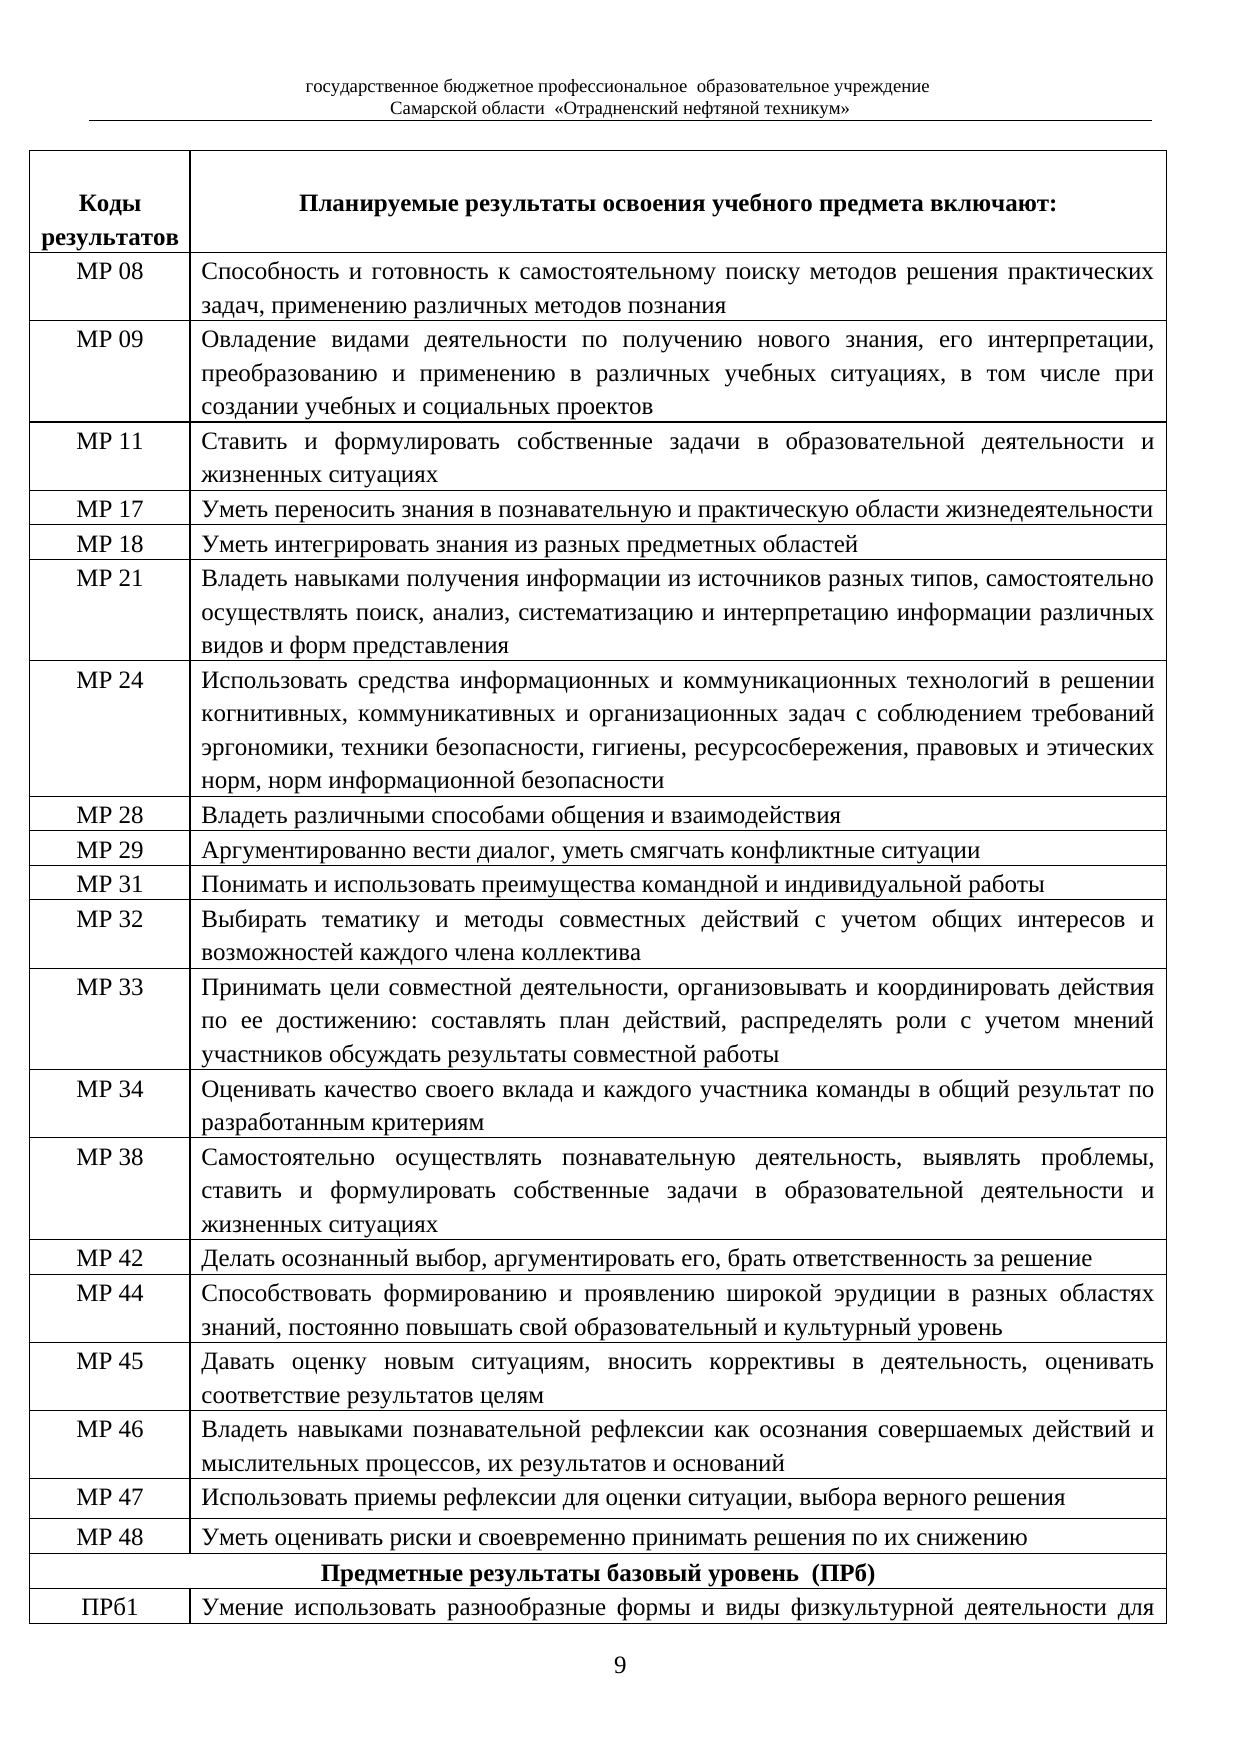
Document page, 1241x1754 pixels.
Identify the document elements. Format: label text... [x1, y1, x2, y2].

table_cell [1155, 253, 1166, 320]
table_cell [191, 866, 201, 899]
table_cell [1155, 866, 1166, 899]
table_cell МР 46 [30, 1411, 189, 1478]
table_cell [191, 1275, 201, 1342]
table_cell МР 21 [30, 560, 189, 660]
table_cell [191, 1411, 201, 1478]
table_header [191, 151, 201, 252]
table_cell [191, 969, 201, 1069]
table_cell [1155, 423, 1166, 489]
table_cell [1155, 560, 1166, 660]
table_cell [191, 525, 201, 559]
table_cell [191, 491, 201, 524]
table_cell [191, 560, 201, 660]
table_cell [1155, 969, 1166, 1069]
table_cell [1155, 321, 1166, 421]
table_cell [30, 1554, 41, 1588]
table_cell МР 11 [30, 423, 189, 489]
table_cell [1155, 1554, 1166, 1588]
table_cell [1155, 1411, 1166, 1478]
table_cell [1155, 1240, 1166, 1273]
table_cell МР 45 [30, 1343, 189, 1410]
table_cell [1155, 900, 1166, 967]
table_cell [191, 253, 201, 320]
table_cell МР 47 [30, 1479, 189, 1518]
table_cell МР 32 [30, 900, 189, 967]
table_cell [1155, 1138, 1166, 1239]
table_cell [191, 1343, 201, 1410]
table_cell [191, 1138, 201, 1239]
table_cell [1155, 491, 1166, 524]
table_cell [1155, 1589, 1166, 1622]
table_cell МР 09 [30, 321, 189, 421]
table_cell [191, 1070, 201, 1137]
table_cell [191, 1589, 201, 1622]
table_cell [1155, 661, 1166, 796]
table_cell МР 24 [30, 661, 189, 796]
table_cell МР 44 [30, 1275, 189, 1342]
table_cell Использовать приемы рефлексии для оценки ситуации, выбора верного решения [191, 1479, 1166, 1518]
table_cell МР 48 [30, 1519, 189, 1553]
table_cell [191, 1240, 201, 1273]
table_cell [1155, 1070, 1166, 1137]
table_cell МР 38 [30, 1138, 189, 1239]
table_cell МР 33 [30, 969, 189, 1069]
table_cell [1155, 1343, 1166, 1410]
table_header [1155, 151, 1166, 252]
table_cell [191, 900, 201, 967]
table_cell МР 34 [30, 1070, 189, 1137]
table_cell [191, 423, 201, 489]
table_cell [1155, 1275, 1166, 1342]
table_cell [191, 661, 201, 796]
table_cell МР 08 [30, 253, 189, 320]
table_cell Уметь оценивать риски и своевременно принимать решения по их снижению [191, 1519, 1166, 1553]
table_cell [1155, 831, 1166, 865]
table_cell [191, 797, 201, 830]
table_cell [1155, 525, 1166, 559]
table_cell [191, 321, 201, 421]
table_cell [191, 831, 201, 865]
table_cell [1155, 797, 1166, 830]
